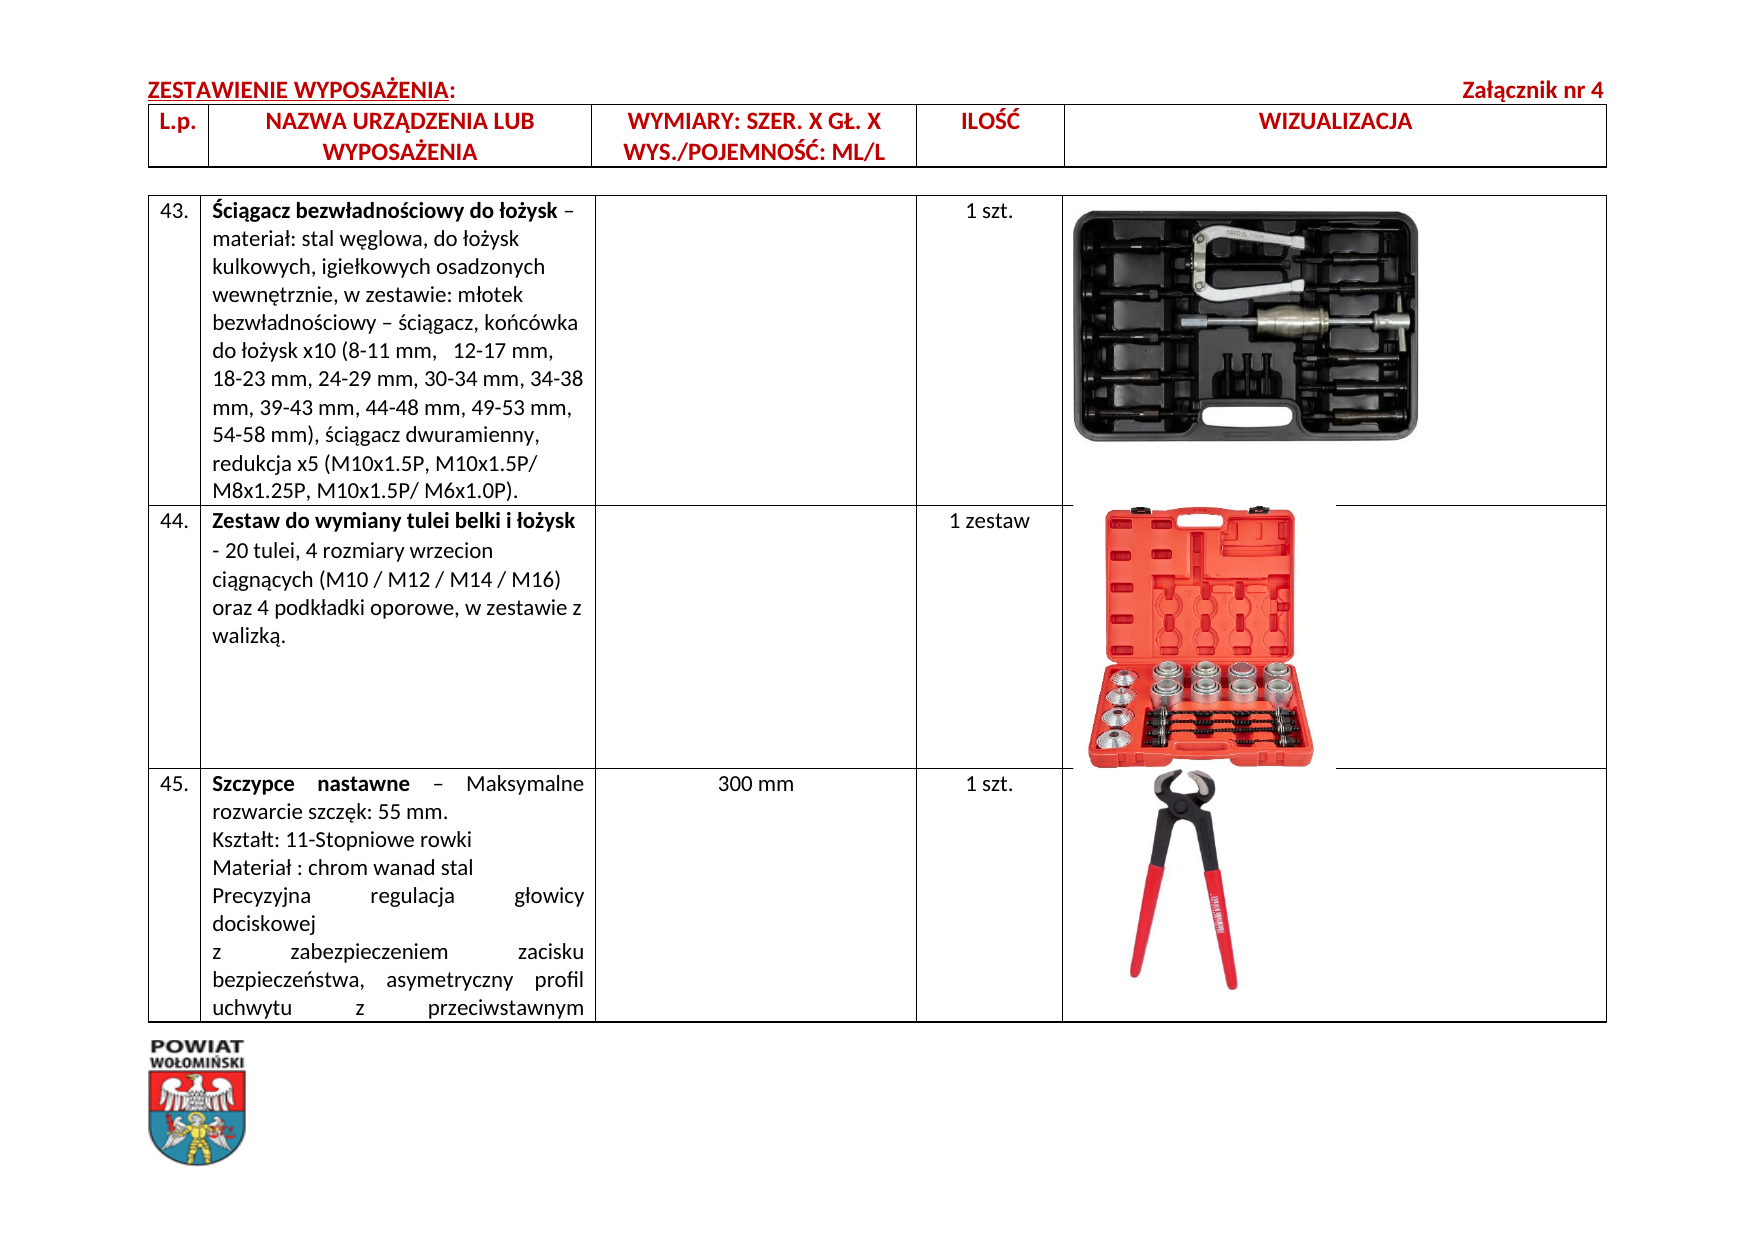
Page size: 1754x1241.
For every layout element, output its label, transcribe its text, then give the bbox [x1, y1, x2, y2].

table_cell [1336, 506, 1606, 768]
table_cell Zestaw do wymiany tulei belki i łożysk - 20 tulei, 4 rozmiary wrzecion ciągnących (M10 / M12 / M14 / M16) oraz 4 podkładki oporowe, w zestawie z walizką. [201, 506, 595, 768]
table_cell [596, 506, 916, 768]
table_cell [1063, 769, 1606, 1021]
table_cell [1063, 196, 1606, 505]
table_cell Ściągacz bezwładnościowy do łożysk – materiał: stal węglowa, do łożysk kulkowych, igiełkowych osadzonych wewnętrznie, w zestawie: młotek bezwładnościowy – ściągacz, końcówka do łożysk x10 (8-11 mm, 12-17 mm, 18-23 mm, 24-29 mm, 30-34 mm, 34-38 mm, 39-43 mm, 44-48 mm, 49-53 mm, 54-58 mm), ściągacz dwuramienny, redukcja x5 (M10x1.5P, M10x1.5P/ M8x1.25P, M10x1.5P/ M6x1.0P). [201, 196, 595, 505]
picture [1073, 505, 1336, 990]
table_cell 1 szt. [917, 769, 1062, 1021]
picture [1073, 196, 1419, 456]
table_cell 1 szt. [917, 196, 1062, 505]
table_cell 45. [149, 769, 200, 1021]
table_cell 1 zestaw [917, 506, 1062, 768]
table_cell 44. [149, 506, 200, 768]
table_cell [596, 196, 916, 505]
table_cell 300 mm [596, 769, 916, 1021]
table_cell [1063, 506, 1073, 768]
table_cell 43. [149, 196, 200, 505]
picture [147, 1040, 251, 1167]
